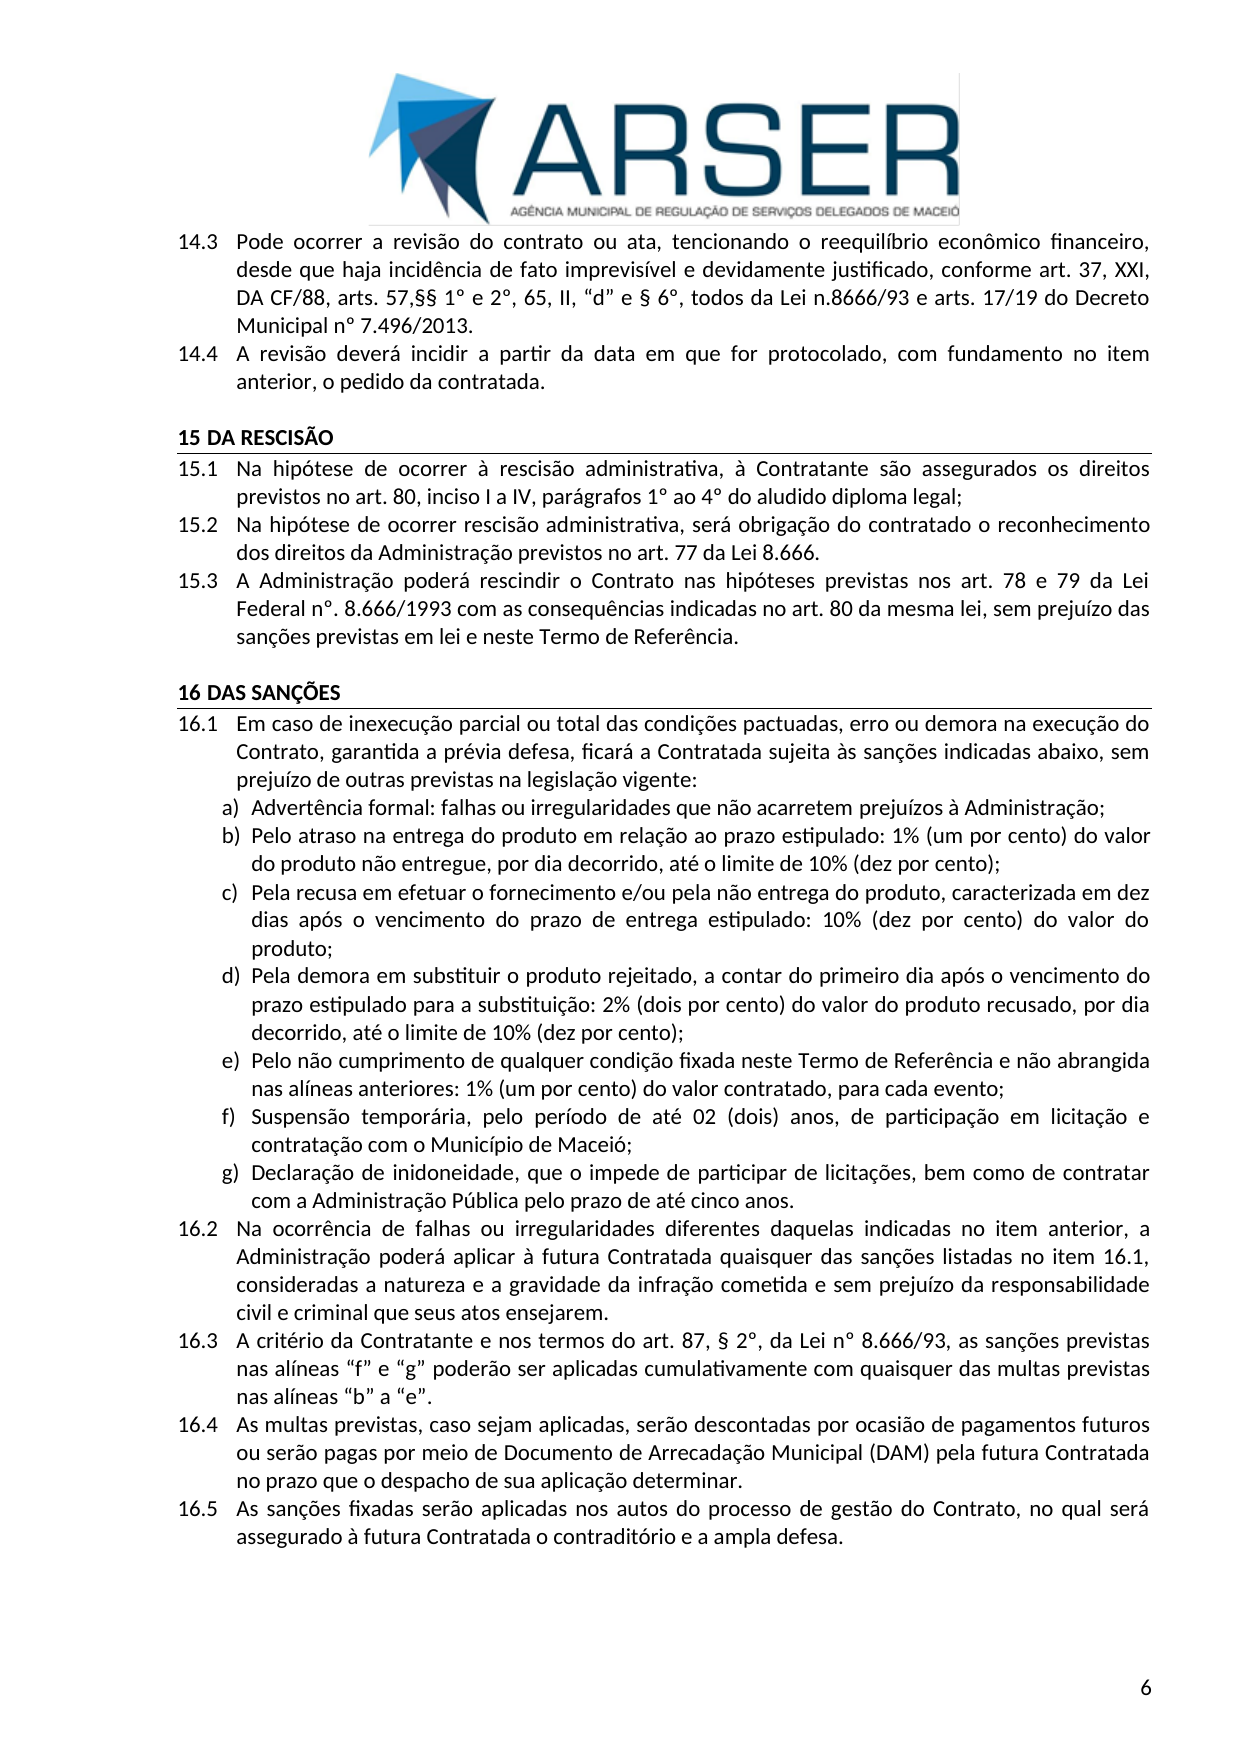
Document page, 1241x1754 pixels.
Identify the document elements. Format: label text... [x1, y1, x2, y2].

list A Administração poderá rescindir o Contrato nas hipóteses previstas nos art. 78 e 79 da Lei Federal nº. 8.666/1993 com as consequências indicadas no art. 80 da mesma lei, sem prejuízo das sanções previstas em lei e neste Termo de Referência. [177, 566, 1152, 650]
list As multas previstas, caso sejam aplicadas, serão descontadas por ocasião de pagamentos futuros ou serão pagas por meio de Documento de Arrecadação Municipal (DAM) pela futura Contratada no prazo que o despacho de sua aplicação determinar. [177, 1410, 1152, 1494]
list Advertência formal: falhas ou irregularidades que não acarretem prejuízos à Administração; [222, 793, 1152, 822]
list Na hipótese de ocorrer rescisão administrativa, será obrigação do contratado o reconhecimento dos direitos da Administração previstos no art. 77 da Lei 8.666. [177, 510, 1152, 566]
list DA RESCISÃO [177, 423, 1152, 453]
picture [368, 73, 961, 227]
list Pela recusa em efetuar o fornecimento e/ou pela não entrega do produto, caracterizada em dez dias após o vencimento do prazo de entrega estipulado: 10% (dez por cento) do valor do produto; [222, 878, 1152, 962]
list Pelo não cumprimento de qualquer condição fixada neste Termo de Referência e não abrangida nas alíneas anteriores: 1% (um por cento) do valor contratado, para cada evento; [222, 1046, 1152, 1102]
list Suspensão temporária, pelo período de até 02 (dois) anos, de participação em licitação e contratação com o Município de Maceió; [222, 1102, 1152, 1158]
list Em caso de inexecução parcial ou total das condições pactuadas, erro ou demora na execução do Contrato, garantida a prévia defesa, ficará a Contratada sujeita às sanções indicadas abaixo, sem prejuízo de outras previstas na legislação vigente: [177, 709, 1152, 793]
list Na ocorrência de falhas ou irregularidades diferentes daquelas indicadas no item anterior, a Administração poderá aplicar à futura Contratada quaisquer das sanções listadas no item 16.1, consideradas a natureza e a gravidade da infração cometida e sem prejuízo da responsabilidade civil e criminal que seus atos ensejarem. [177, 1214, 1152, 1326]
list DAS SANÇÕES [177, 678, 1152, 708]
list A critério da Contratante e nos termos do art. 87, § 2º, da Lei nº 8.666/93, as sanções previstas nas alíneas “f” e “g” poderão ser aplicadas cumulativamente com quaisquer das multas previstas nas alíneas “b” a “e”. [177, 1326, 1152, 1410]
list As sanções fixadas serão aplicadas nos autos do processo de gestão do Contrato, no qual será assegurado à futura Contratada o contraditório e a ampla defesa. [177, 1494, 1152, 1550]
list Pode ocorrer a revisão do contrato ou ata, tencionando o reequilíbrio econômico financeiro, desde que haja incidência de fato imprevisível e devidamente justificado, conforme art. 37, XXI, DA CF/88, arts. 57,§§ 1º e 2º, 65, II, “d” e § 6º, todos da Lei n.8666/93 e arts. 17/19 do Decreto Municipal nº 7.496/2013. [177, 227, 1152, 339]
list A revisão deverá incidir a partir da data em que for protocolado, com fundamento no item anterior, o pedido da contratada. [177, 339, 1152, 395]
list Na hipótese de ocorrer à rescisão administrativa, à Contratante são assegurados os direitos previstos no art. 80, inciso I a IV, parágrafos 1º ao 4º do aludido diploma legal; [177, 454, 1152, 510]
list Declaração de inidoneidade, que o impede de participar de licitações, bem como de contratar com a Administração Pública pelo prazo de até cinco anos. [222, 1158, 1152, 1214]
list Pelo atraso na entrega do produto em relação ao prazo estipulado: 1% (um por cento) do valor do produto não entregue, por dia decorrido, até o limite de 10% (dez por cento); [222, 822, 1152, 878]
list Pela demora em substituir o produto rejeitado, a contar do primeiro dia após o vencimento do prazo estipulado para a substituição: 2% (dois por cento) do valor do produto recusado, por dia decorrido, até o limite de 10% (dez por cento); [222, 962, 1152, 1046]
